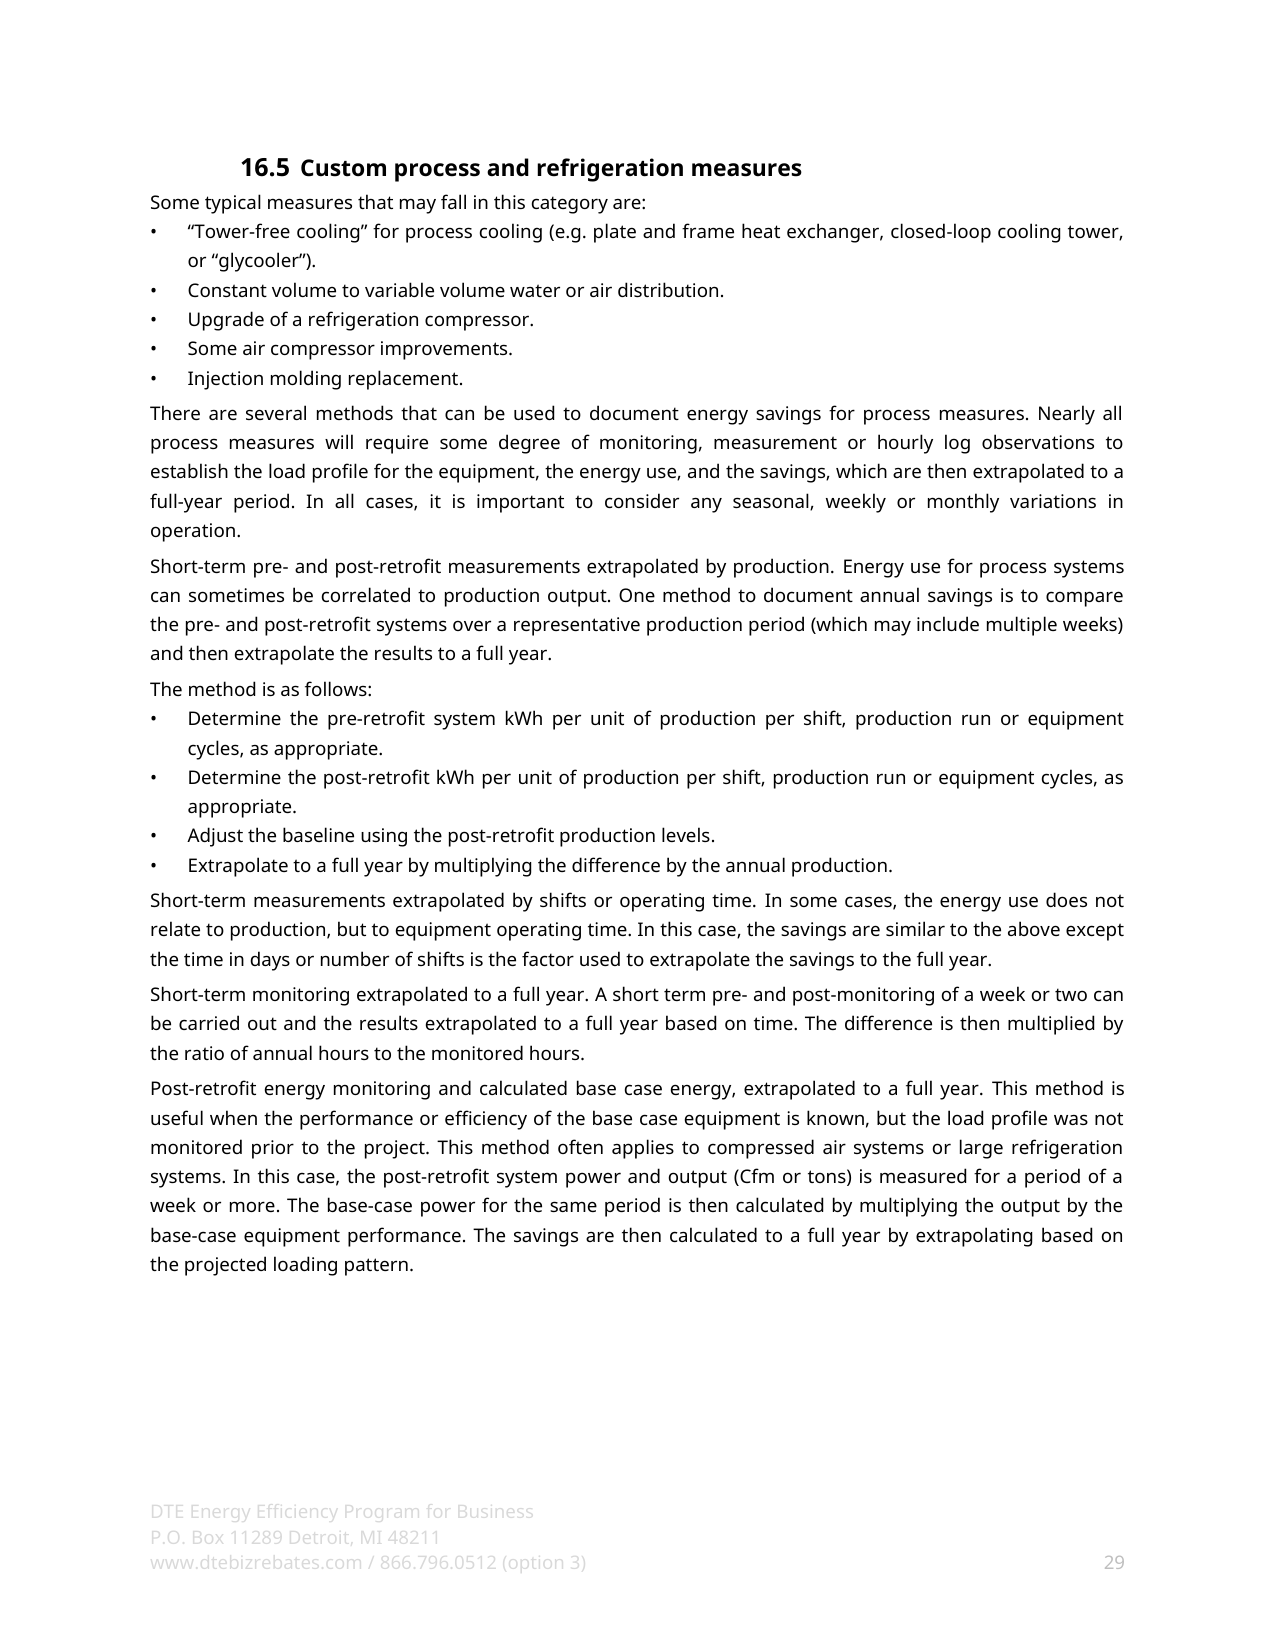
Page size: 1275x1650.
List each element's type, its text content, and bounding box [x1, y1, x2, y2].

text Short-term monitoring extrapolated to a full year. A short term pre- and post-monitoring of a week or two can be carried out and the results extrapolated to a full year based on time. The difference is then multiplied by the ratio of annual hours to the monitored hours. [150, 981, 1125, 1066]
list Determine the post-retrofit kWh per unit of production per shift, production run or equipment cycles, as appropriate. [150, 764, 1125, 819]
list “Tower-free cooling” for process cooling (e.g. plate and frame heat exchanger, closed-loop cooling tower, or “glycooler”). [150, 218, 1125, 273]
list Constant volume to variable volume water or air distribution. [150, 277, 1125, 302]
text Short-term pre- and post-retrofit measurements extrapolated by production. Energy use for process systems can sometimes be correlated to production output. One method to document annual savings is to compare the pre- and post-retrofit systems over a representative production period (which may include multiple weeks) and then extrapolate the results to a full year. [150, 553, 1125, 666]
text Some typical measures that may fall in this category are: [150, 189, 1125, 215]
text The method is as follows: [150, 676, 1125, 702]
list Injection molding replacement. [150, 365, 1125, 390]
list Extrapolate to a full year by multiplying the difference by the annual production. [150, 852, 1125, 877]
text Short-term measurements extrapolated by shifts or operating time. In some cases, the energy use does not relate to production, but to equipment operating time. In this case, the savings are similar to the above except the time in days or number of shifts is the factor used to extrapolate the savings to the full year. [150, 887, 1125, 971]
list Some air compressor improvements. [150, 336, 1125, 361]
list Determine the pre-retrofit system kWh per unit of production per shift, production run or equipment cycles, as appropriate. [150, 706, 1125, 760]
list Upgrade of a refrigeration compressor. [150, 306, 1125, 332]
text There are several methods that can be used to document energy savings for process measures. Nearly all process measures will require some degree of monitoring, measurement or hourly log observations to establish the load profile for the equipment, the energy use, and the savings, which are then extrapolated to a full-year period. In all cases, it is important to consider any seasonal, weekly or monthly variations in operation. [150, 400, 1125, 543]
list Adjust the baseline using the post-retrofit production levels. [150, 823, 1125, 848]
text Post-retrofit energy monitoring and calculated base case energy, extrapolated to a full year. This method is useful when the performance or efficiency of the base case equipment is known, but the load profile was not monitored prior to the project. This method often applies to compressed air systems or large refrigeration systems. In this case, the post-retrofit system power and output (Cfm or tons) is measured for a period of a week or more. The base-case power for the same period is then calculated by multiplying the output by the base-case equipment performance. The savings are then calculated to a full year by extrapolating based on the projected loading pattern. [150, 1076, 1125, 1277]
subtitle Custom process and refrigeration measures [240, 150, 1125, 184]
